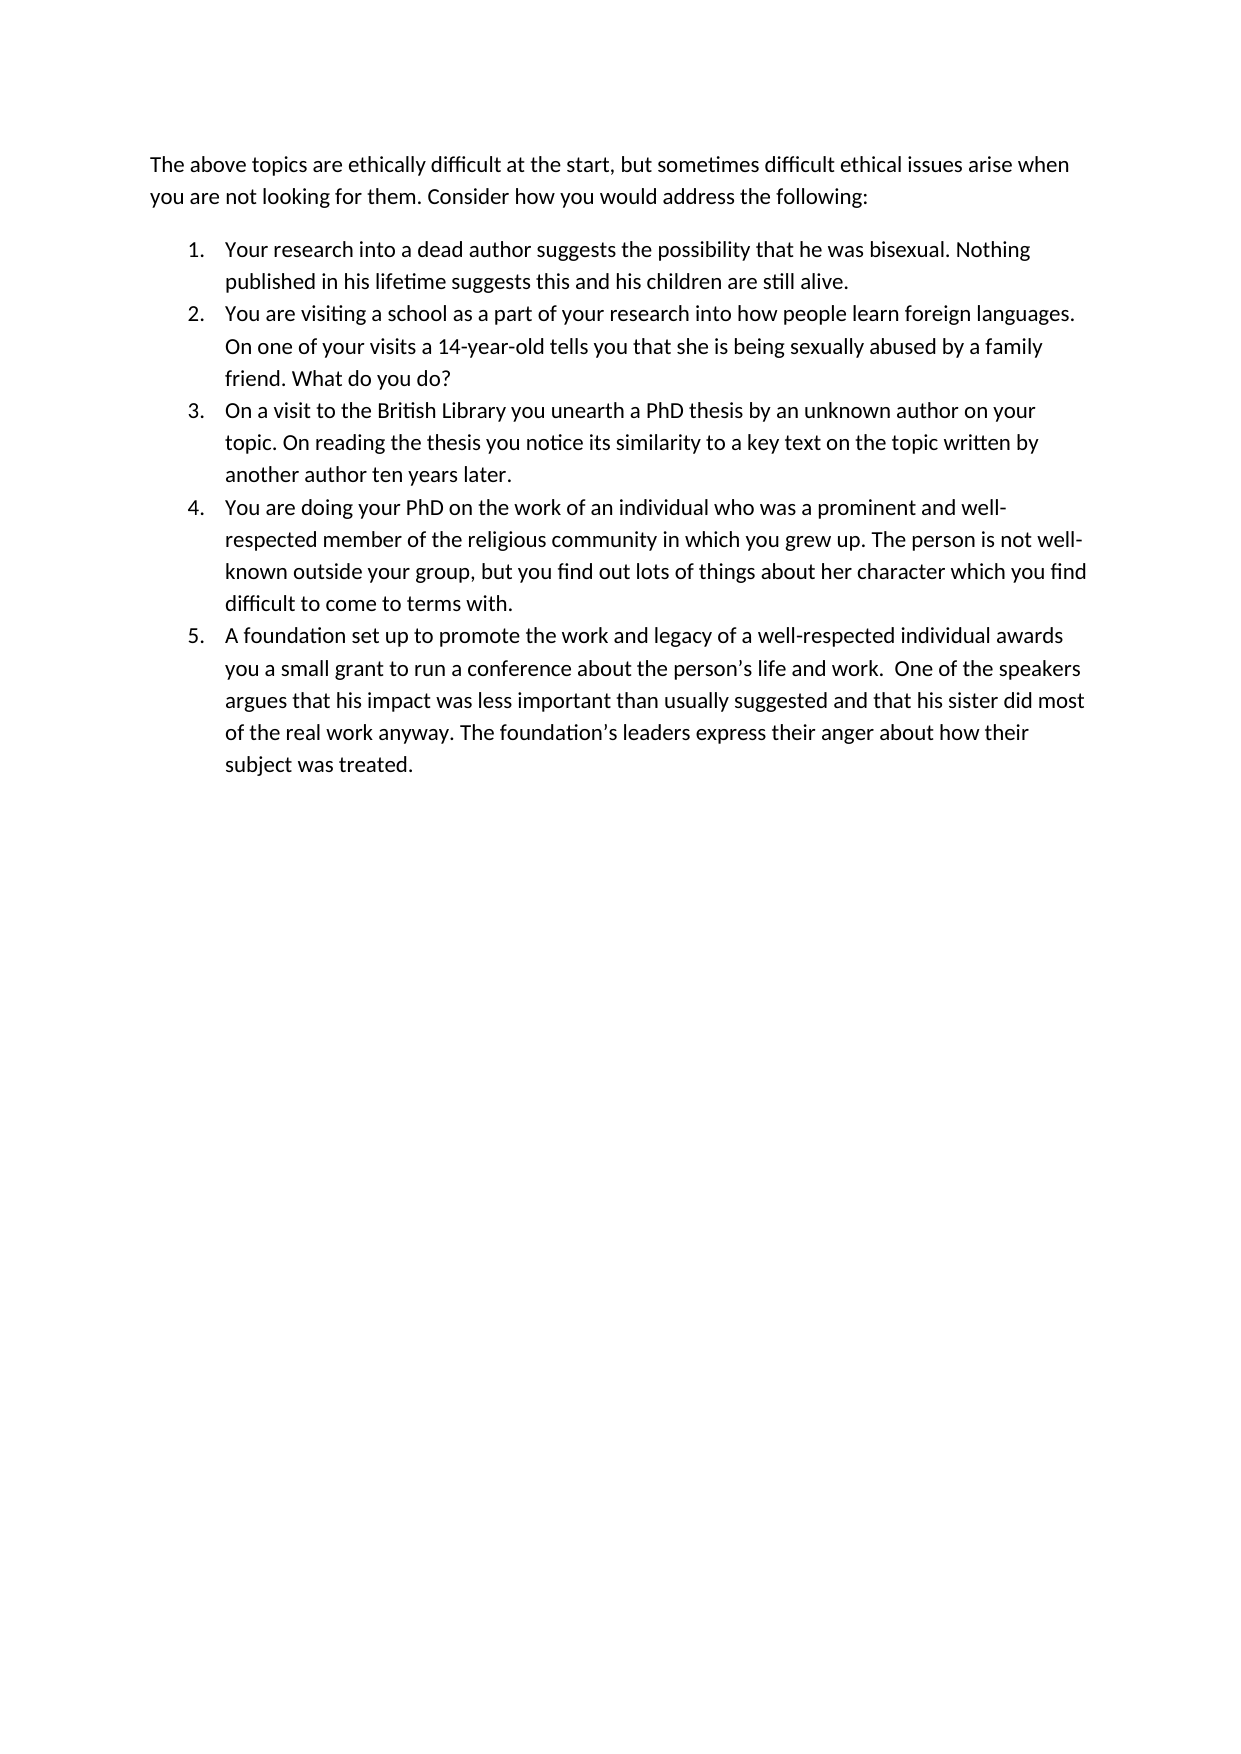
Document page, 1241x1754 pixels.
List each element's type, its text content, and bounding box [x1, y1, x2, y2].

list A foundation set up to promote the work and legacy of a well-respected individual awards you a small grant to run a conference about the person’s life and work. One of the speakers argues that his impact was less important than usually suggested and that his sister did most of the real work anyway. The foundation’s leaders express their anger about how their subject was treated. [187, 621, 1090, 778]
text The above topics are ethically difficult at the start, but sometimes difficult ethical issues arise when you are not looking for them. Consider how you would address the following: [150, 150, 1090, 210]
list You are visiting a school as a part of your research into how people learn foreign languages. On one of your visits a 14-year-old tells you that she is being sexually abused by a family friend. What do you do? [187, 299, 1090, 392]
list You are doing your PhD on the work of an individual who was a prominent and well-respected member of the religious community in which you grew up. The person is not well-known outside your group, but you find out lots of things about her character which you find difficult to come to terms with. [187, 493, 1090, 617]
list On a visit to the British Library you unearth a PhD thesis by an unknown author on your topic. On reading the thesis you notice its similarity to a key text on the topic written by another author ten years later. [187, 396, 1090, 488]
list Your research into a dead author suggests the possibility that he was bisexual. Nothing published in his lifetime suggests this and his children are still alive. [187, 235, 1090, 295]
